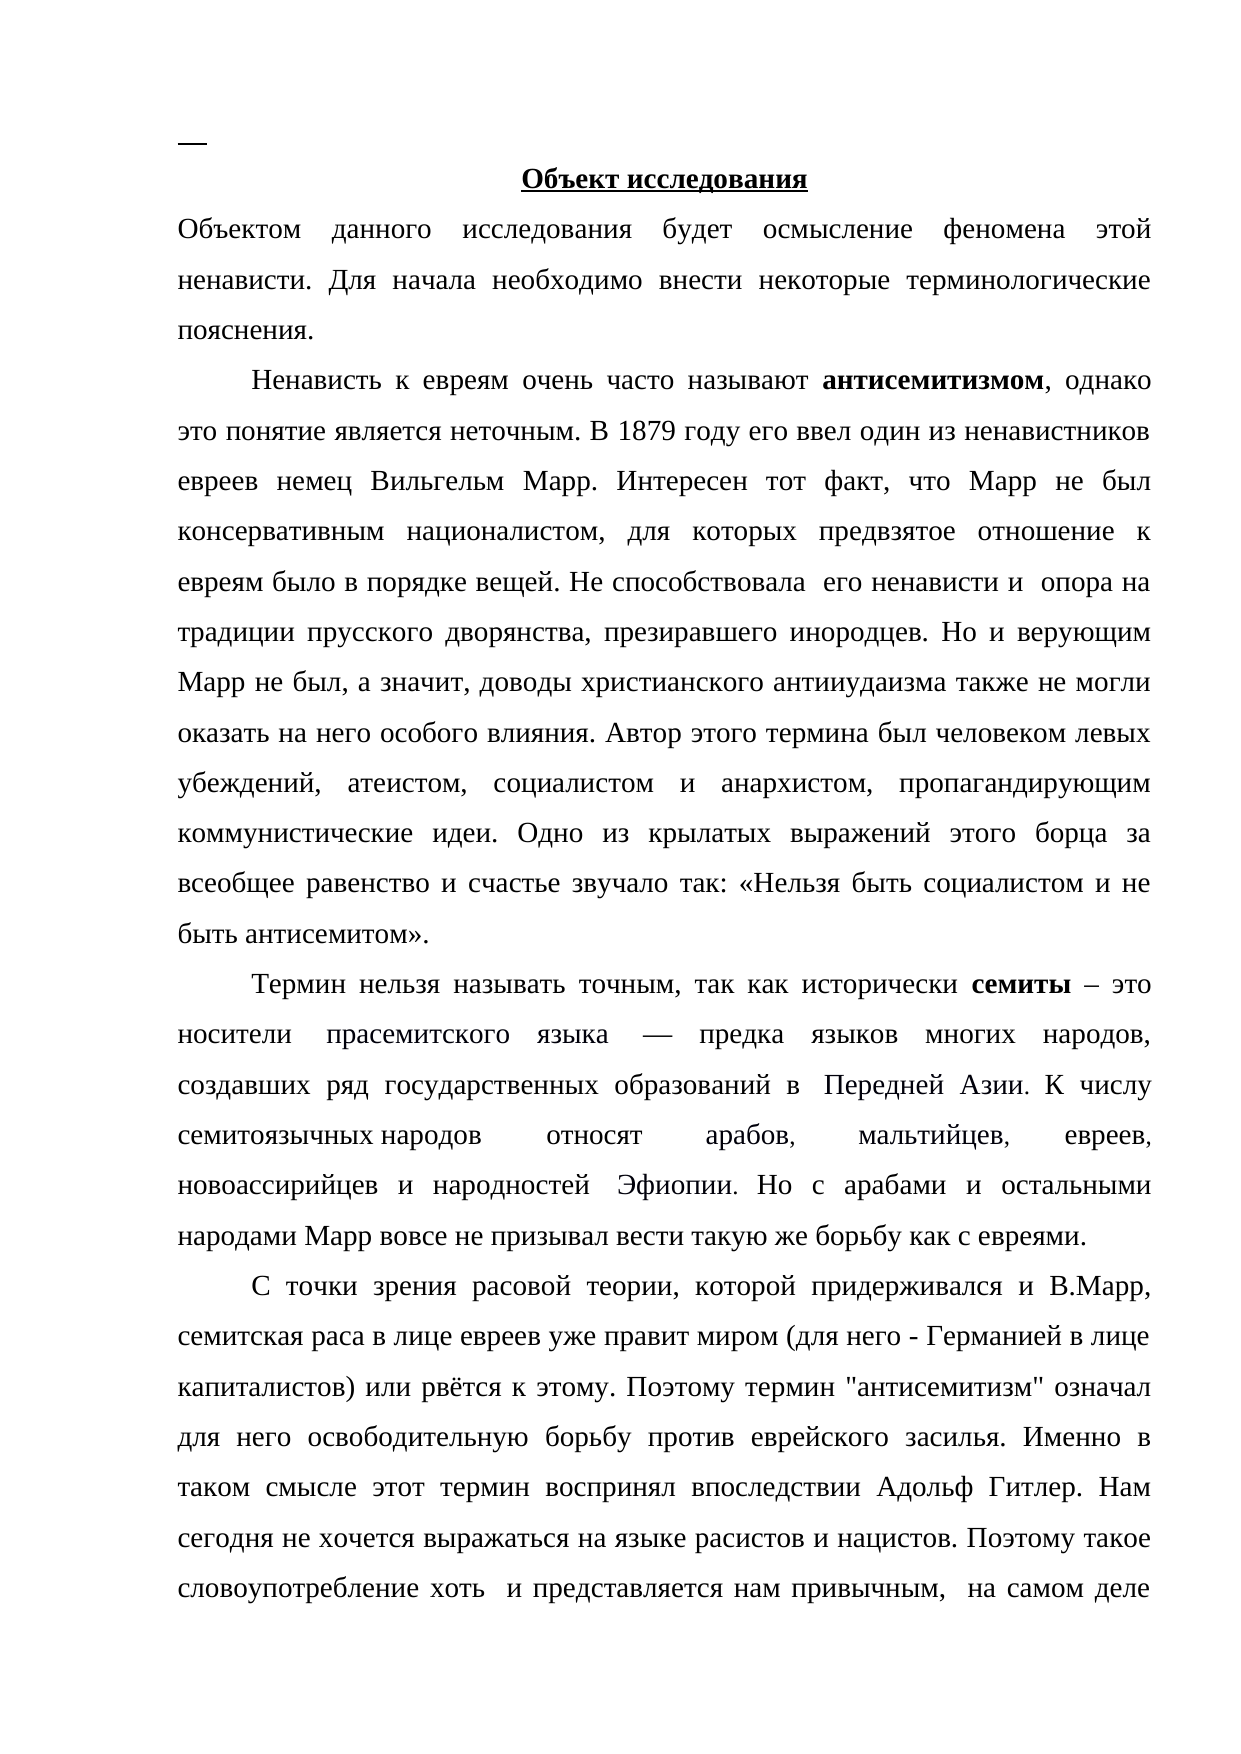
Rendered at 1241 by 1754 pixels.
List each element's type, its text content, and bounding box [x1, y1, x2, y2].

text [177, 1268, 1152, 1603]
text Термин нельзя называть точным, так как исторически семиты – это носители прасемитского языка — предка языков многих народов, создавших ряд государственных образований в Передней Азии. К числу семитоязычных народов относят арабов, мальтийцев, евреев, новоассирийцев и народностей Эфиопии. Но с арабами и остальными народами Марр вовсе не призывал вести такую же борьбу как с евреями. [177, 966, 1152, 1251]
text Объектом данного исследования будет осмысление феномена этой ненависти. Для начала необходимо внести некоторые терминологические пояснения. [177, 212, 1152, 346]
text Ненависть к евреям очень часто называют антисемитизмом, однако это понятие является неточным. В 1879 году его ввел один из ненавистников евреев немец Вильгельм Марр. Интересен тот факт, что Марр не был консервативным националистом, для которых предвзятое отношение к евреям было в порядке вещей. Не способствовала его ненависти и опора на традиции прусского дворянства, презиравшего инородцев. Но и верующим Марр не был, а значит, доводы христианского антииудаизма также не могли оказать на него особого влияния. Автор этого термина был человеком левых убеждений, атеистом, социалистом и анархистом, пропагандирующим коммунистические идеи. Одно из крылатых выражений этого борца за всеобщее равенство и счастье звучало так: «Нельзя быть социалистом и не быть антисемитом». [177, 362, 1152, 949]
text Объект исследования [177, 161, 1152, 195]
